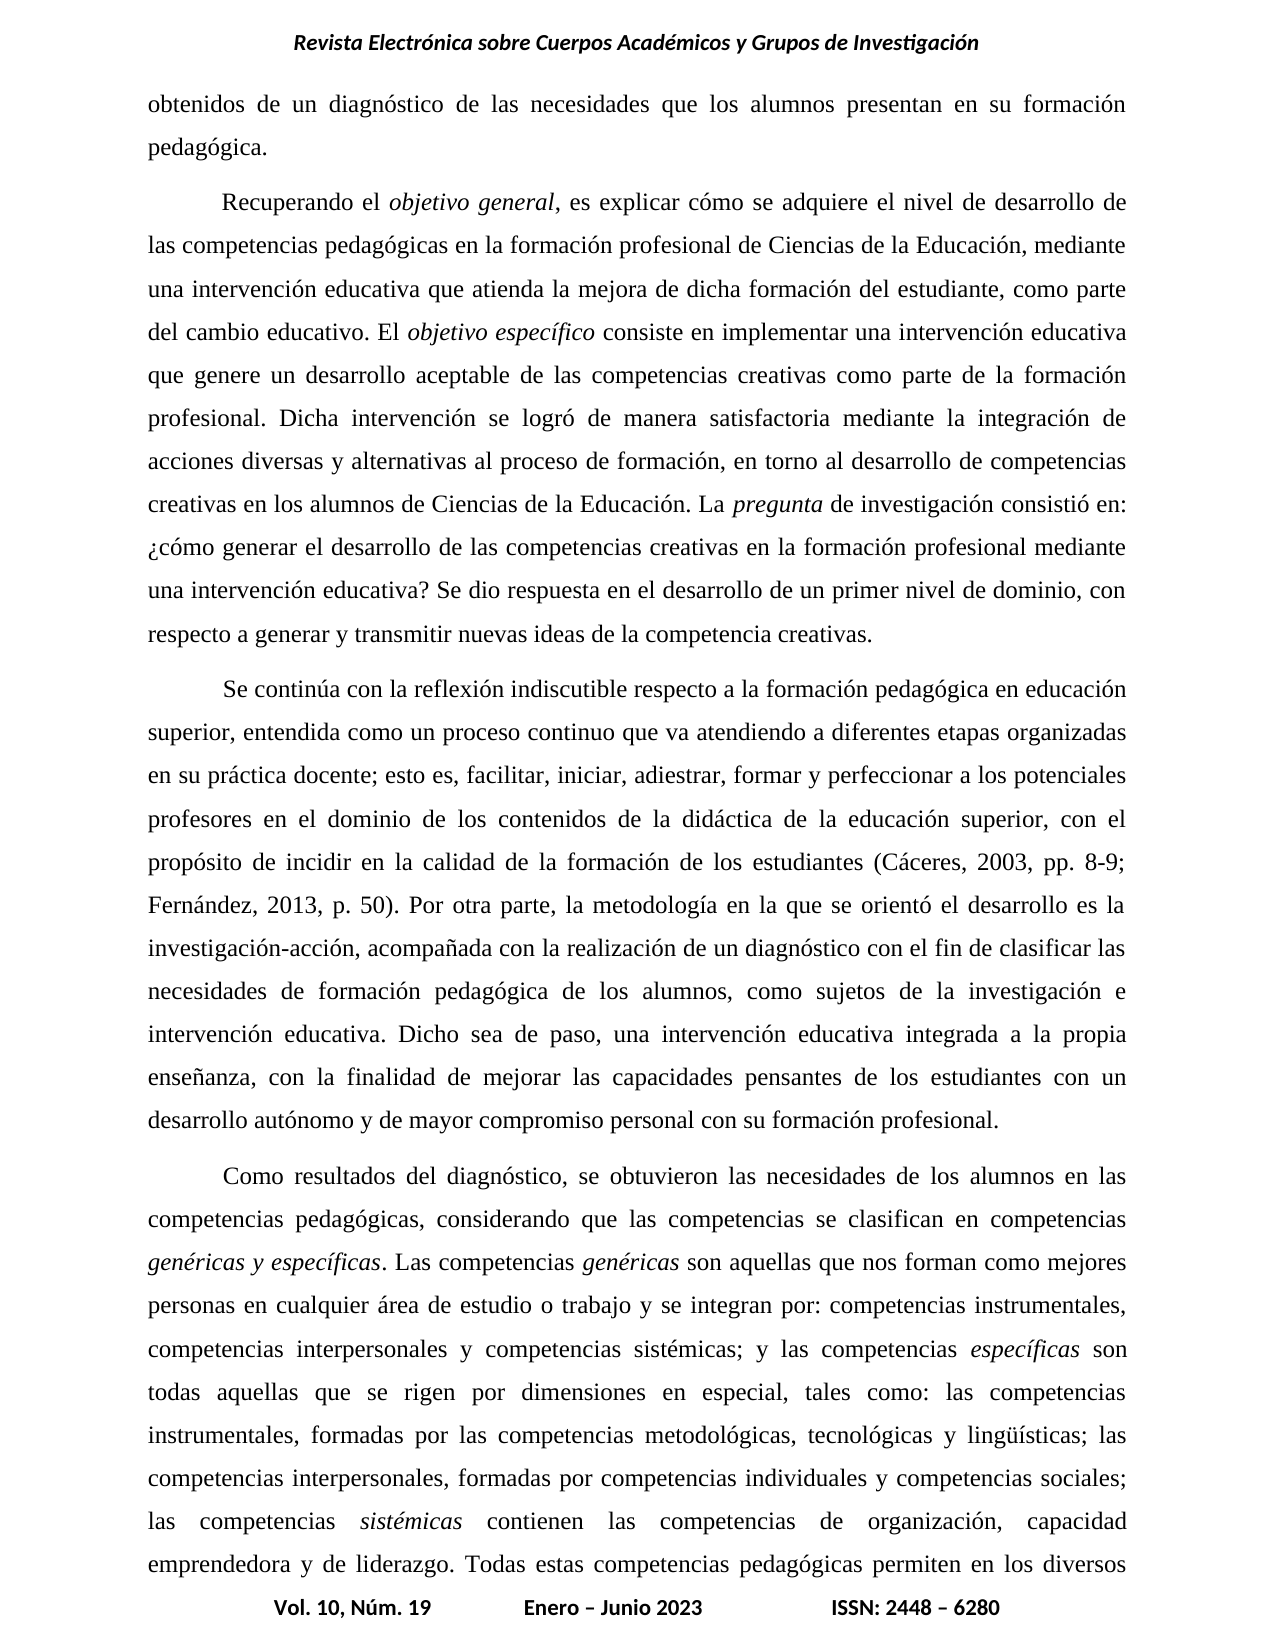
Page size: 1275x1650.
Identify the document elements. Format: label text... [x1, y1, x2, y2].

text Se continúa con la reflexión indiscutible respecto a la formación pedagógica en educación superior, entendida como un proceso continuo que va atendiendo a diferentes etapas organizadas en su práctica docente; esto es, facilitar, iniciar, adiestrar, formar y perfeccionar a los potenciales profesores en el dominio de los contenidos de la didáctica de la educación superior, con el propósito de incidir en la calidad de la formación de los estudiantes (Cáceres, 2003, pp. 8-9; Fernández, 2013, p. 50). Por otra parte, la metodología en la que se orientó el desarrollo es la investigación-acción, acompañada con la realización de un diagnóstico con el fin de clasificar las necesidades de formación pedagógica de los alumnos, como sujetos de la investigación e intervención educativa. Dicho sea de paso, una intervención educativa integrada a la propia enseñanza, con la finalidad de mejorar las capacidades pensantes de los estudiantes con un desarrollo autónomo y de mayor compromiso personal con su formación profesional. [148, 674, 1127, 1134]
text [148, 89, 1127, 161]
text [148, 1161, 1127, 1578]
text Recuperando el objetivo general, es explicar cómo se adquiere el nivel de desarrollo de las competencias pedagógicas en la formación profesional de Ciencias de la Educación, mediante una intervención educativa que atienda la mejora de dicha formación del estudiante, como parte del cambio educativo. El objetivo específico consiste en implementar una intervención educativa que genere un desarrollo aceptable de las competencias creativas como parte de la formación profesional. Dicha intervención se logró de manera satisfactoria mediante la integración de acciones diversas y alternativas al proceso de formación, en torno al desarrollo de competencias creativas en los alumnos de Ciencias de la Educación. La pregunta de investigación consistió en: ¿cómo generar el desarrollo de las competencias creativas en la formación profesional mediante una intervención educativa? Se dio respuesta en el desarrollo de un primer nivel de dominio, con respecto a generar y transmitir nuevas ideas de la competencia creativas. [148, 187, 1127, 647]
